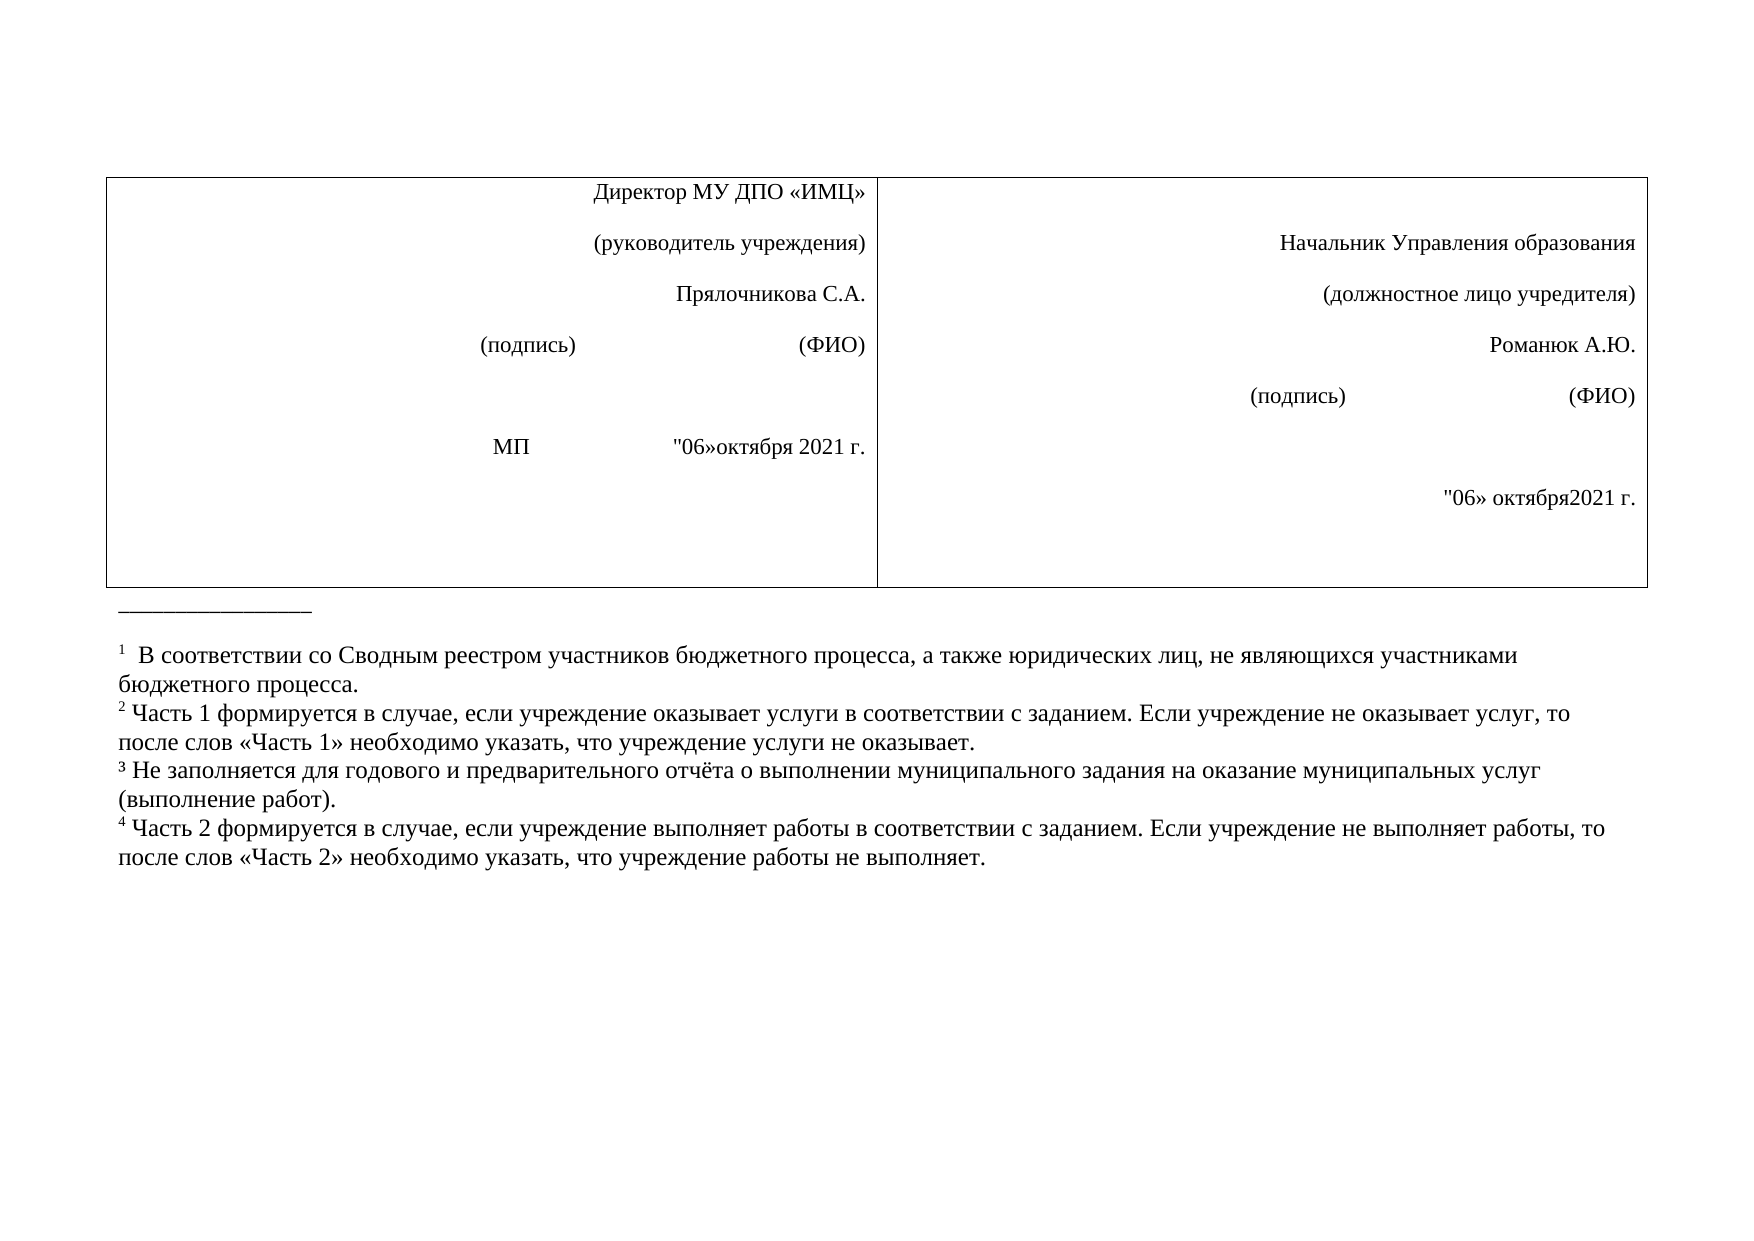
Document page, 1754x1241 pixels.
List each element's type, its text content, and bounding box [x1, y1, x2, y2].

text 4 Часть 2 формируется в случае, если учреждение выполняет работы в соответствии с заданием. Если учреждение не выполняет работы, то после слов «Часть 2» необходимо указать, что учреждение работы не выполняет. [118, 813, 1636, 871]
text _________________ [118, 588, 1636, 616]
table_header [878, 178, 1647, 587]
text 2 Часть 1 формируется в случае, если учреждение оказывает услуги в соответствии с заданием. Если учреждение не оказывает услуг, то после слов «Часть 1» необходимо указать, что учреждение услуги не оказывает. [118, 698, 1636, 756]
text 1 В соответствии со Сводным реестром участников бюджетного процесса, а также юридических лиц, не являющихся участниками бюджетного процесса. [118, 641, 1636, 698]
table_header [107, 178, 877, 587]
text ³ Не заполняется для годового и предварительного отчёта о выполнении муниципального задания на оказание муниципальных услуг (выполнение работ). [118, 756, 1636, 813]
